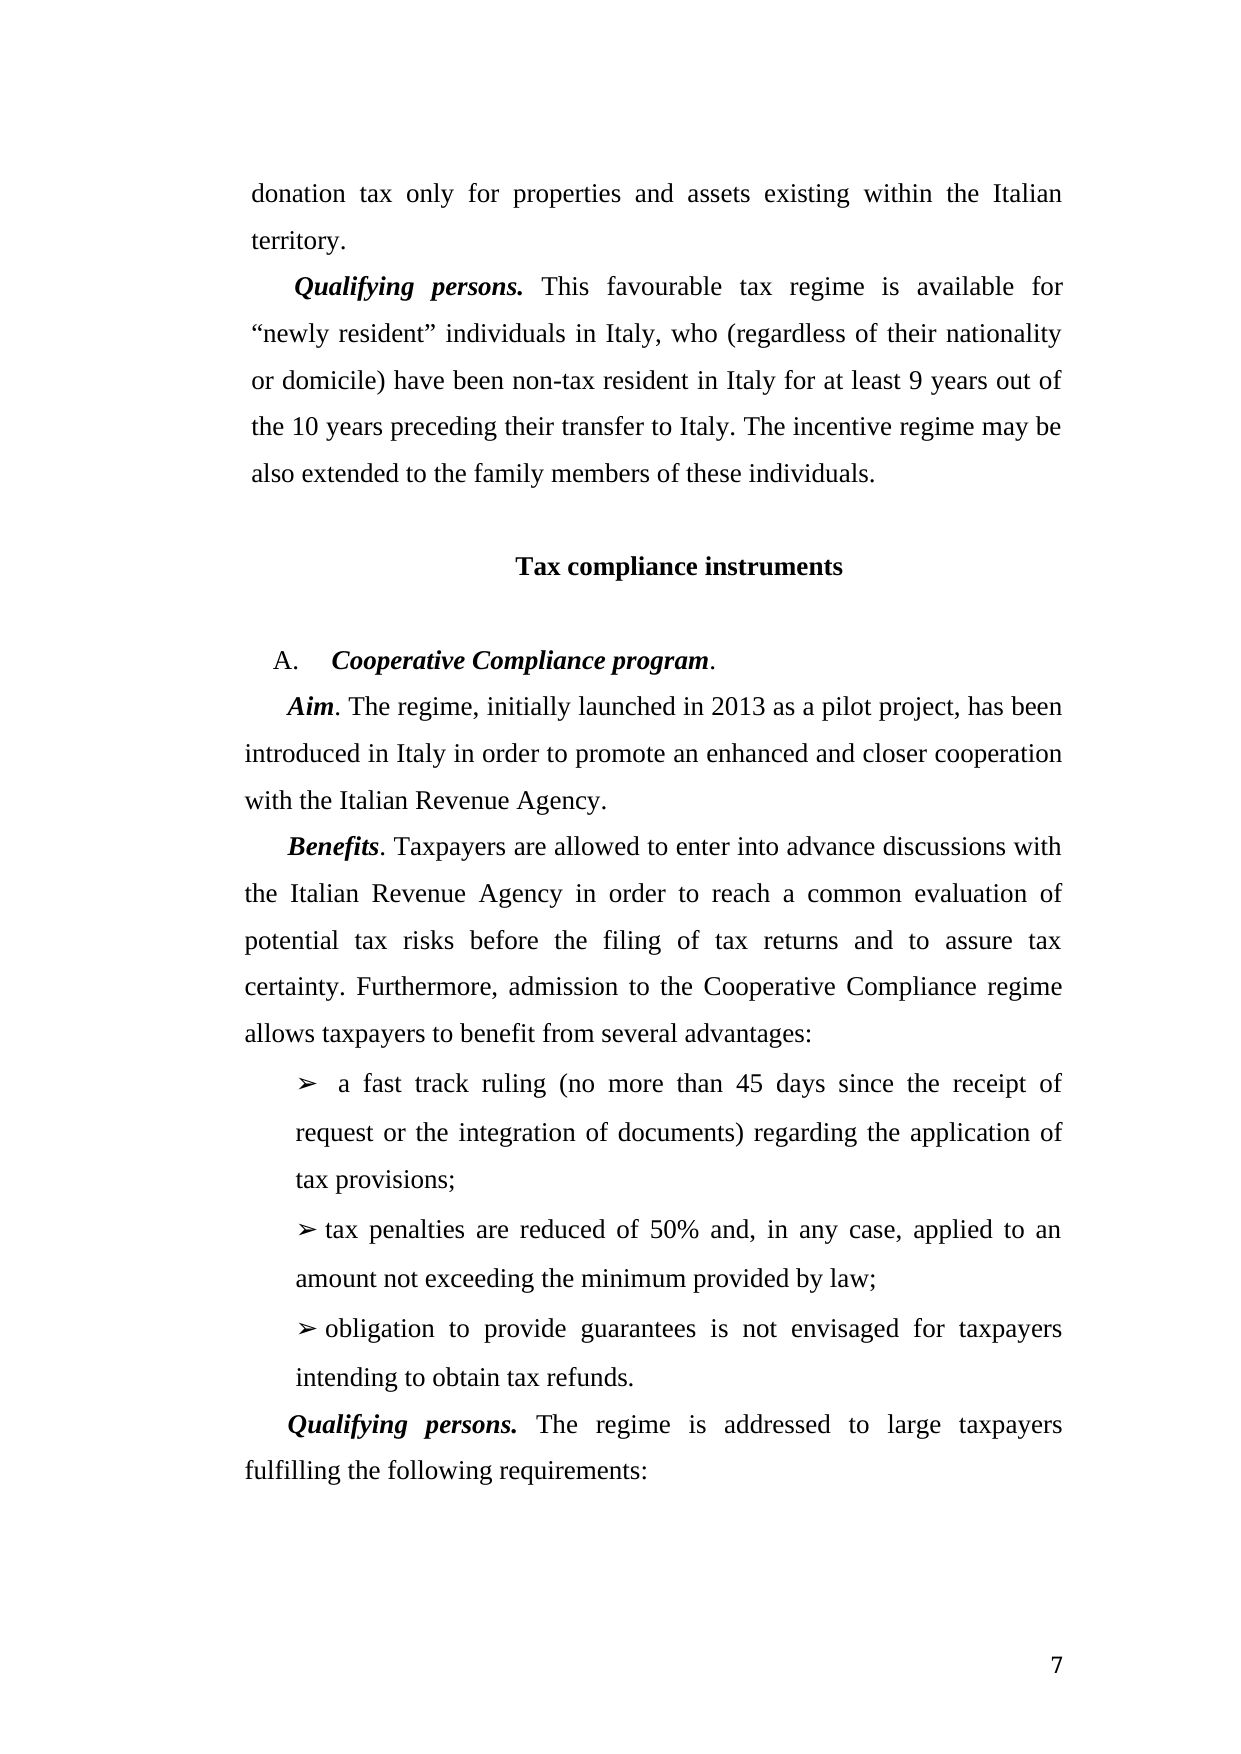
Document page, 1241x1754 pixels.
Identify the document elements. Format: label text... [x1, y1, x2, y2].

list obligation to provide guarantees is not envisaged for taxpayers intending to obtain tax refunds. [295, 1309, 1063, 1392]
text Qualifying persons. The regime is addressed to large taxpayers fulfilling the following requirements: [244, 1408, 1063, 1486]
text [251, 177, 1063, 255]
text Benefits. Taxpayers are allowed to enter into advance discussions with the Italian Revenue Agency in order to reach a common evaluation of potential tax risks before the filing of tax returns and to assure tax certainty. Furthermore, admission to the Cooperative Compliance regime allows taxpayers to benefit from several advantages: [244, 831, 1063, 1048]
list Cooperative Compliance program. [229, 644, 1063, 675]
text Aim. The regime, initially launched in 2013 as a pilot project, has been introduced in Italy in order to promote an enhanced and closer cooperation with the Italian Revenue Agency. [244, 691, 1063, 815]
list tax penalties are reduced of 50% and, in any case, applied to an amount not exceeding the minimum provided by law; [295, 1209, 1063, 1293]
list a fast track ruling (no more than 45 days since the receipt of request or the integration of documents) regarding the application of tax provisions; [295, 1064, 1063, 1194]
text Qualifying persons. This favourable tax regime is available for “newly resident” individuals in Italy, who (regardless of their nationality or domicile) have been non-tax resident in Italy for at least 9 years out of the 10 years preceding their transfer to Italy. The incentive regime may be also extended to the family members of these individuals. [251, 271, 1063, 488]
text Tax compliance instruments [252, 551, 1063, 582]
